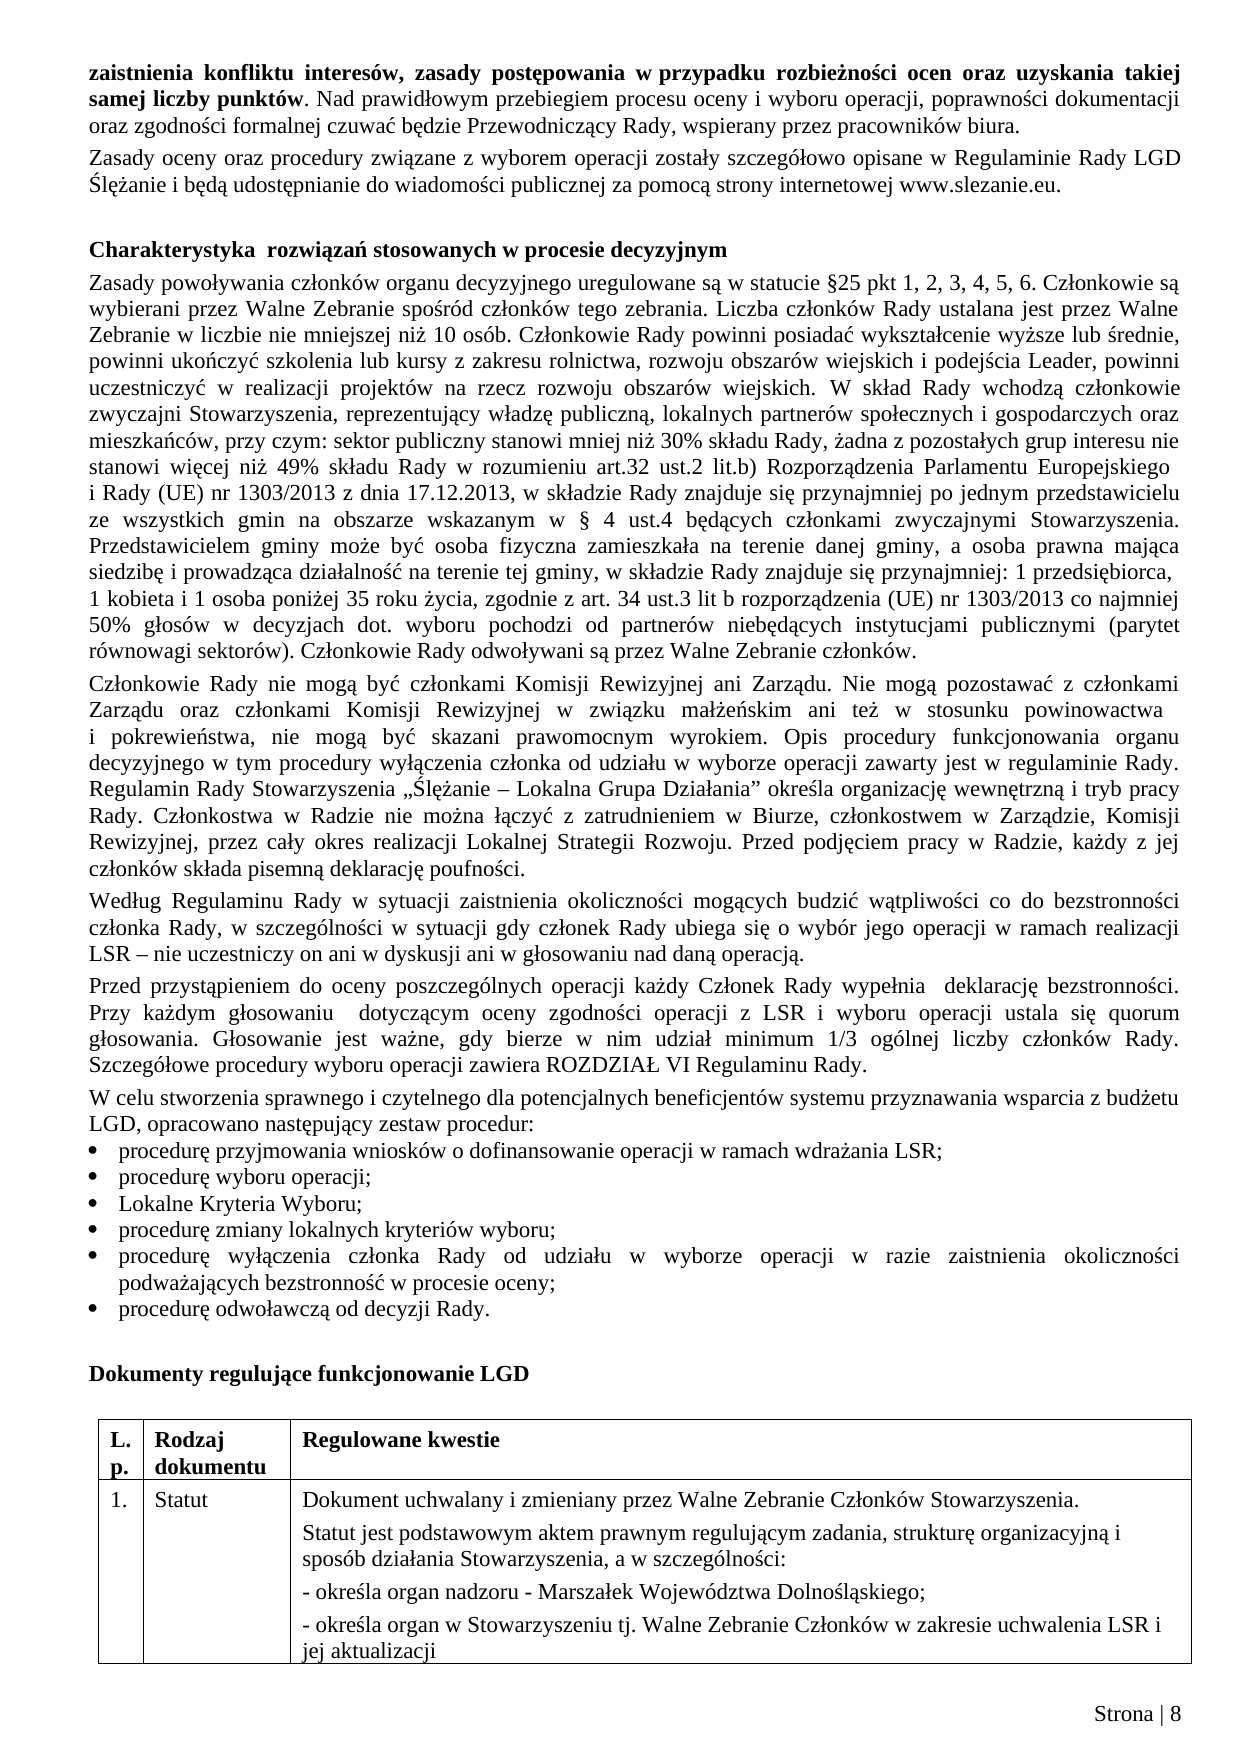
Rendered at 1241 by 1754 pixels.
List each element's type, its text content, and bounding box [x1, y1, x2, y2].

list procedurę wyboru operacji; [89, 1163, 1181, 1189]
text Zasady oceny oraz procedury związane z wyborem operacji zostały szczegółowo opisane w Regulaminie Rady LGD Ślężanie i będą udostępnianie do wiadomości publicznej za pomocą strony internetowej www.slezanie.eu. [89, 144, 1181, 197]
text Według Regulaminu Rady w sytuacji zaistnienia okoliczności mogących budzić wątpliwości co do bezstronności członka Rady, w szczególności w sytuacji gdy członek Rady ubiega się o wybór jego operacji w ramach realizacji LSR – nie uczestniczy on ani w dyskusji ani w głosowaniu nad daną operacją. [89, 887, 1181, 966]
table_cell Statut [144, 1480, 290, 1663]
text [89, 59, 1181, 138]
text Charakterystyka rozwiązań stosowanych w procesie decyzyjnym [89, 236, 1181, 262]
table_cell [291, 1480, 1191, 1663]
text Przed przystąpieniem do oceny poszczególnych operacji każdy Członek Rady wypełnia deklarację bezstronności. Przy każdym głosowaniu dotyczącym oceny zgodności operacji z LSR i wyboru operacji ustala się quorum głosowania. Głosowanie jest ważne, gdy bierze w nim udział minimum 1/3 ogólnej liczby członków Rady. Szczegółowe procedury wyboru operacji zawiera ROZDZIAŁ VI Regulaminu Rady. [89, 972, 1181, 1078]
list procedurę zmiany lokalnych kryteriów wyboru; [89, 1216, 1181, 1242]
text W celu stworzenia sprawnego i czytelnego dla potencjalnych beneficjentów systemu przyznawania wsparcia z budżetu LGD, opracowano następujący zestaw procedur: [89, 1084, 1181, 1137]
list procedurę odwoławczą od decyzji Rady. [89, 1295, 1181, 1321]
table_header L.p. [99, 1420, 143, 1479]
list procedurę przyjmowania wniosków o dofinansowanie operacji w ramach wdrażania LSR; [89, 1137, 1181, 1163]
text Członkowie Rady nie mogą być członkami Komisji Rewizyjnej ani Zarządu. Nie mogą pozostawać z członkami Zarządu oraz członkami Komisji Rewizyjnej w związku małżeńskim ani też w stosunku powinowactwa i pokrewieństwa, nie mogą być skazani prawomocnym wyrokiem. Opis procedury funkcjonowania organu decyzyjnego w tym procedury wyłączenia członka od udziału w wyborze operacji zawarty jest w regulaminie Rady. Regulamin Rady Stowarzyszenia „Ślężanie – Lokalna Grupa Działania” określa organizację wewnętrzną i tryb pracy Rady. Członkostwa w Radzie nie można łączyć z zatrudnieniem w Biurze, członkostwem w Zarządzie, Komisji Rewizyjnej, przez cały okres realizacji Lokalnej Strategii Rozwoju. Przed podjęciem pracy w Radzie, każdy z jej członków składa pisemną deklarację poufności. [89, 670, 1181, 881]
table_header Rodzaj dokumentu [144, 1420, 290, 1479]
table_cell 1. [99, 1480, 143, 1663]
list Lokalne Kryteria Wyboru; [89, 1189, 1181, 1216]
list procedurę wyłączenia członka Rady od udziału w wyborze operacji w razie zaistnienia okoliczności podważających bezstronność w procesie oceny; [89, 1242, 1181, 1295]
table_header Regulowane kwestie [291, 1420, 1191, 1479]
text Dokumenty regulujące funkcjonowanie LGD [89, 1360, 1181, 1387]
text Zasady powoływania członków organu decyzyjnego uregulowane są w statucie §25 pkt 1, 2, 3, 4, 5, 6. Członkowie są wybierani przez Walne Zebranie spośród członków tego zebrania. Liczba członków Rady ustalana jest przez Walne Zebranie w liczbie nie mniejszej niż 10 osób. Członkowie Rady powinni posiadać wykształcenie wyższe lub średnie, powinni ukończyć szkolenia lub kursy z zakresu rolnictwa, rozwoju obszarów wiejskich i podejścia Leader, powinni uczestniczyć w realizacji projektów na rzecz rozwoju obszarów wiejskich. W skład Rady wchodzą członkowie zwyczajni Stowarzyszenia, reprezentujący władzę publiczną, lokalnych partnerów społecznych i gospodarczych oraz mieszkańców, przy czym: sektor publiczny stanowi mniej niż 30% składu Rady, żadna z pozostałych grup interesu nie stanowi więcej niż 49% składu Rady w rozumieniu art.32 ust.2 lit.b) Rozporządzenia Parlamentu Europejskiego i Rady (UE) nr 1303/2013 z dnia 17.12.2013, w składzie Rady znajduje się przynajmniej po jednym przedstawicielu ze wszystkich gmin na obszarze wskazanym w § 4 ust.4 będących członkami zwyczajnymi Stowarzyszenia. Przedstawicielem gminy może być osoba fizyczna zamieszkała na terenie danej gminy, a osoba prawna mająca siedzibę i prowadząca działalność na terenie tej gminy, w składzie Rady znajduje się przynajmniej: 1 przedsiębiorca, 1 kobieta i 1 osoba poniżej 35 roku życia, zgodnie z art. 34 ust.3 lit b rozporządzenia (UE) nr 1303/2013 co najmniej 50% głosów w decyzjach dot. wyboru pochodzi od partnerów niebędących instytucjami publicznymi (parytet równowagi sektorów). Członkowie Rady odwoływani są przez Walne Zebranie członków. [89, 268, 1181, 664]
